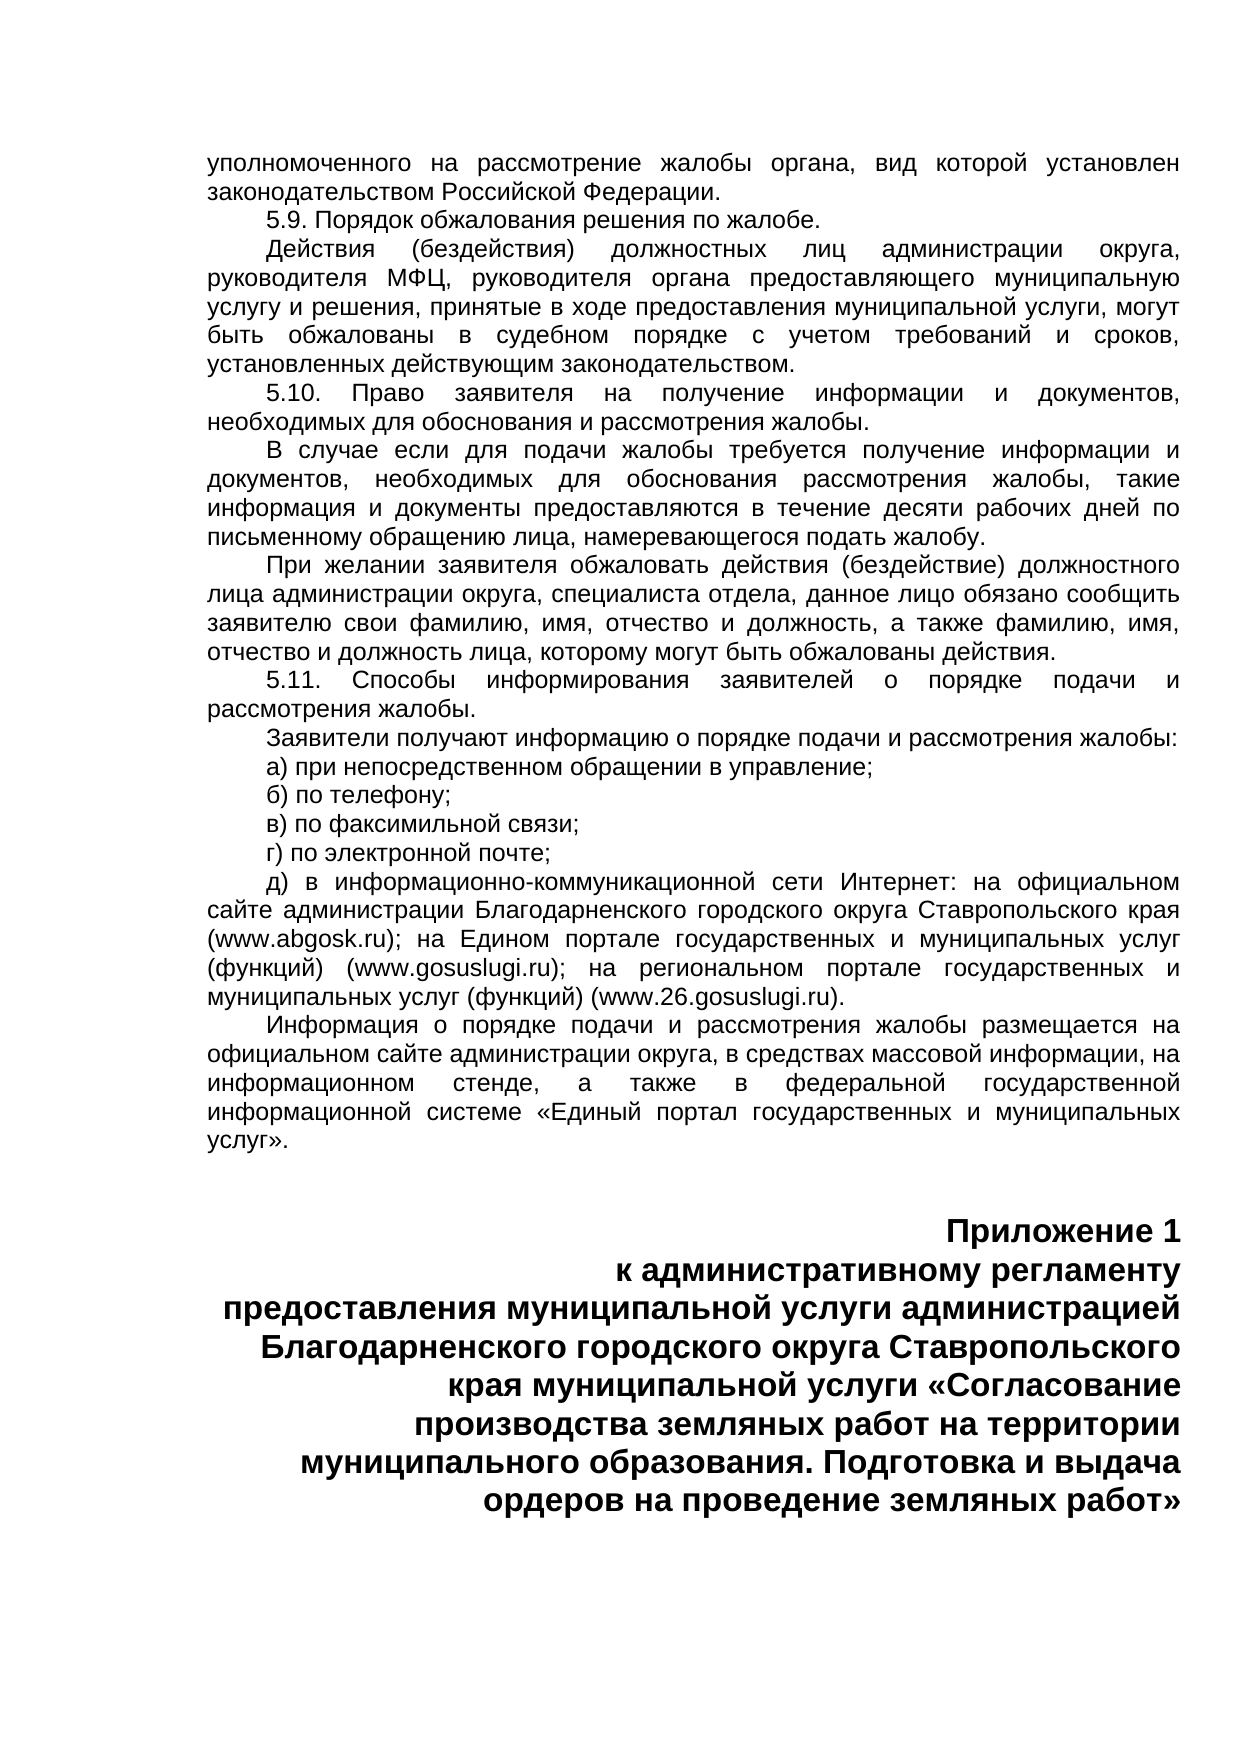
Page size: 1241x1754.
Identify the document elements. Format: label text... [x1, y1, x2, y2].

text Приложение 1 [207, 1211, 1181, 1250]
text В случае если для подачи жалобы требуется получение информации и документов, необходимых для обоснования рассмотрения жалобы, такие информация и документы предоставляются в течение десяти рабочих дней по письменному обращению лица, намеревающегося подать жалобу. [207, 435, 1181, 550]
text б) по телефону; [207, 780, 1181, 809]
text в) по факсимильной связи; [207, 809, 1181, 838]
text 5.10. Право заявителя на получение информации и документов, необходимых для обоснования и рассмотрения жалобы. [207, 378, 1181, 435]
text Информация о порядке подачи и рассмотрения жалобы размещается на официальном сайте администрации округа, в средствах массовой информации, на информационном стенде, а также в федеральной государственной информационной системе «Единый портал государственных и муниципальных услуг». [207, 1010, 1181, 1154]
text а) при непосредственном обращении в управление; [207, 751, 1181, 780]
text д) в информационно-коммуникационной сети Интернет: на официальном сайте администрации Благодарненского городского округа Ставропольского края (www.abgosk.ru); на Едином портале государственных и муниципальных услуг (функций) (www.gosuslugi.ru); на региональном портале государственных и муниципальных услуг (функций) (www.26.gosuslugi.ru). [207, 866, 1181, 1010]
text Действия (бездействия) должностных лиц администрации округа, руководителя МФЦ, руководителя органа предоставляющего муниципальную услугу и решения, принятые в ходе предоставления муниципальной услуги, могут быть обжалованы в судебном порядке с учетом требований и сроков, установленных действующим законодательством. [207, 234, 1181, 378]
text Заявители получают информацию о порядке подачи и рассмотрения жалобы: [207, 723, 1181, 751]
text к административному регламенту [207, 1250, 1181, 1288]
text г) по электронной почте; [207, 838, 1181, 866]
text 5.11. Способы информирования заявителей о порядке подачи и рассмотрения жалобы. [207, 665, 1181, 723]
text предоставления муниципальной услуги администрацией Благодарненского городского округа Ставропольского края муниципальной услуги «Согласование производства земляных работ на территории муниципального образования. Подготовка и выдача ордеров на проведение земляных работ» [207, 1288, 1181, 1519]
text 5.9. Порядок обжалования решения по жалобе. [207, 205, 1181, 234]
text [207, 148, 1181, 205]
text При желании заявителя обжаловать действия (бездействие) должностного лица администрации округа, специалиста отдела, данное лицо обязано сообщить заявителю свои фамилию, имя, отчество и должность, а также фамилию, имя, отчество и должность лица, которому могут быть обжалованы действия. [207, 550, 1181, 665]
